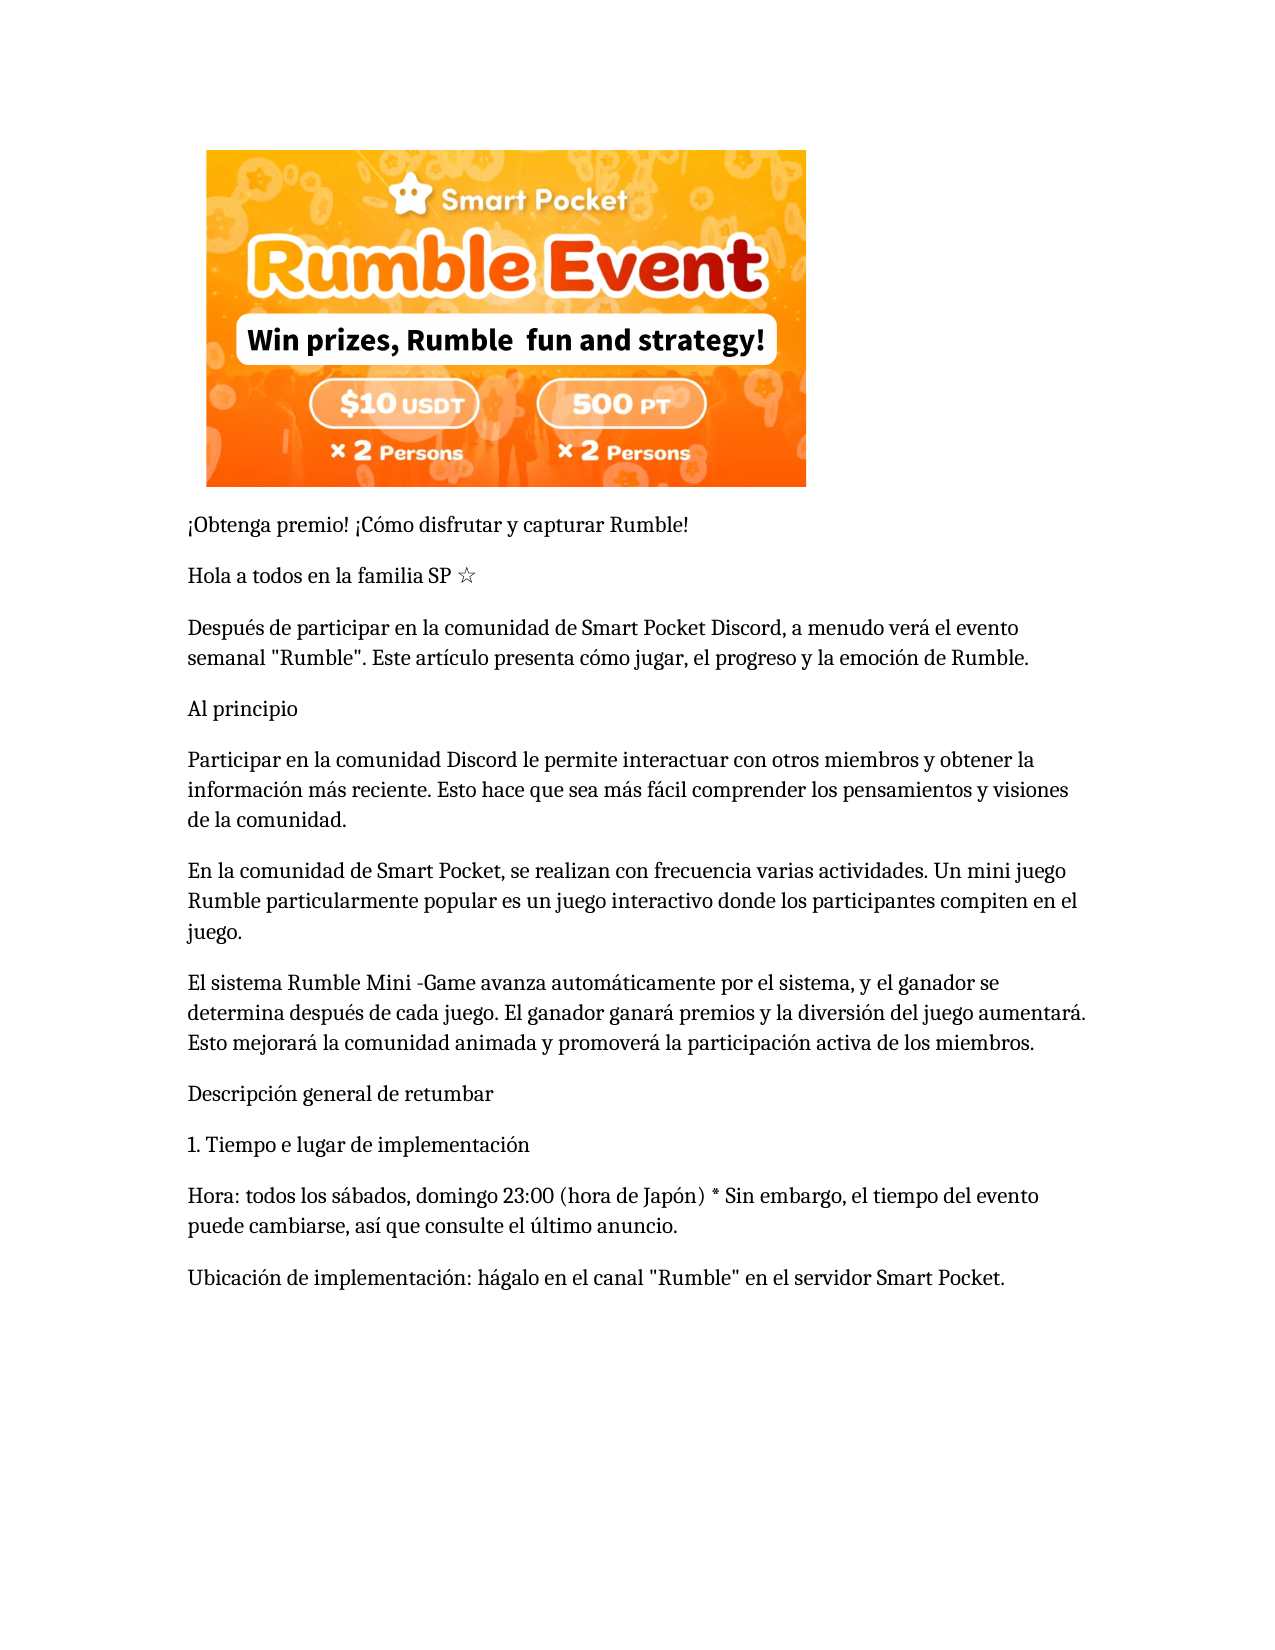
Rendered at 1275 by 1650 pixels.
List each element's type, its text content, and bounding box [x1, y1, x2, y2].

text El sistema Rumble Mini -Game avanza automáticamente por el sistema, y ​​el ganador se determina después de cada juego. El ganador ganará premios y la diversión del juego aumentará. Esto mejorará la comunidad animada y promoverá la participación activa de los miembros. [187, 969, 1087, 1056]
text Hora: todos los sábados, domingo 23:00 (hora de Japón) * Sin embargo, el tiempo del evento puede cambiarse, así que consulte el último anuncio. [187, 1183, 1087, 1239]
text 1. Tiempo e lugar de implementación [187, 1132, 1087, 1158]
text Ubicación de implementación: hágalo en el canal "Rumble" en el servidor Smart Pocket. [187, 1264, 1087, 1291]
text En la comunidad de Smart Pocket, se realizan con frecuencia varias actividades. Un mini juego Rumble particularmente popular es un juego interactivo donde los participantes compiten en el juego. [187, 858, 1087, 945]
text Participar en la comunidad Discord le permite interactuar con otros miembros y obtener la información más reciente. Esto hace que sea más fácil comprender los pensamientos y visiones de la comunidad. [187, 747, 1087, 833]
text Hola a todos en la familia SP ☆ [187, 563, 1087, 589]
text ¡Obtenga premio! ¡Cómo disfrutar y capturar Rumble! [187, 512, 1087, 538]
text Descripción general de retumbar [187, 1081, 1087, 1107]
picture [206, 150, 807, 488]
text Después de participar en la comunidad de Smart Pocket Discord, a menudo verá el evento semanal "Rumble". Este artículo presenta cómo jugar, el progreso y la emoción de Rumble. [187, 614, 1087, 671]
text Al principio [187, 696, 1087, 722]
